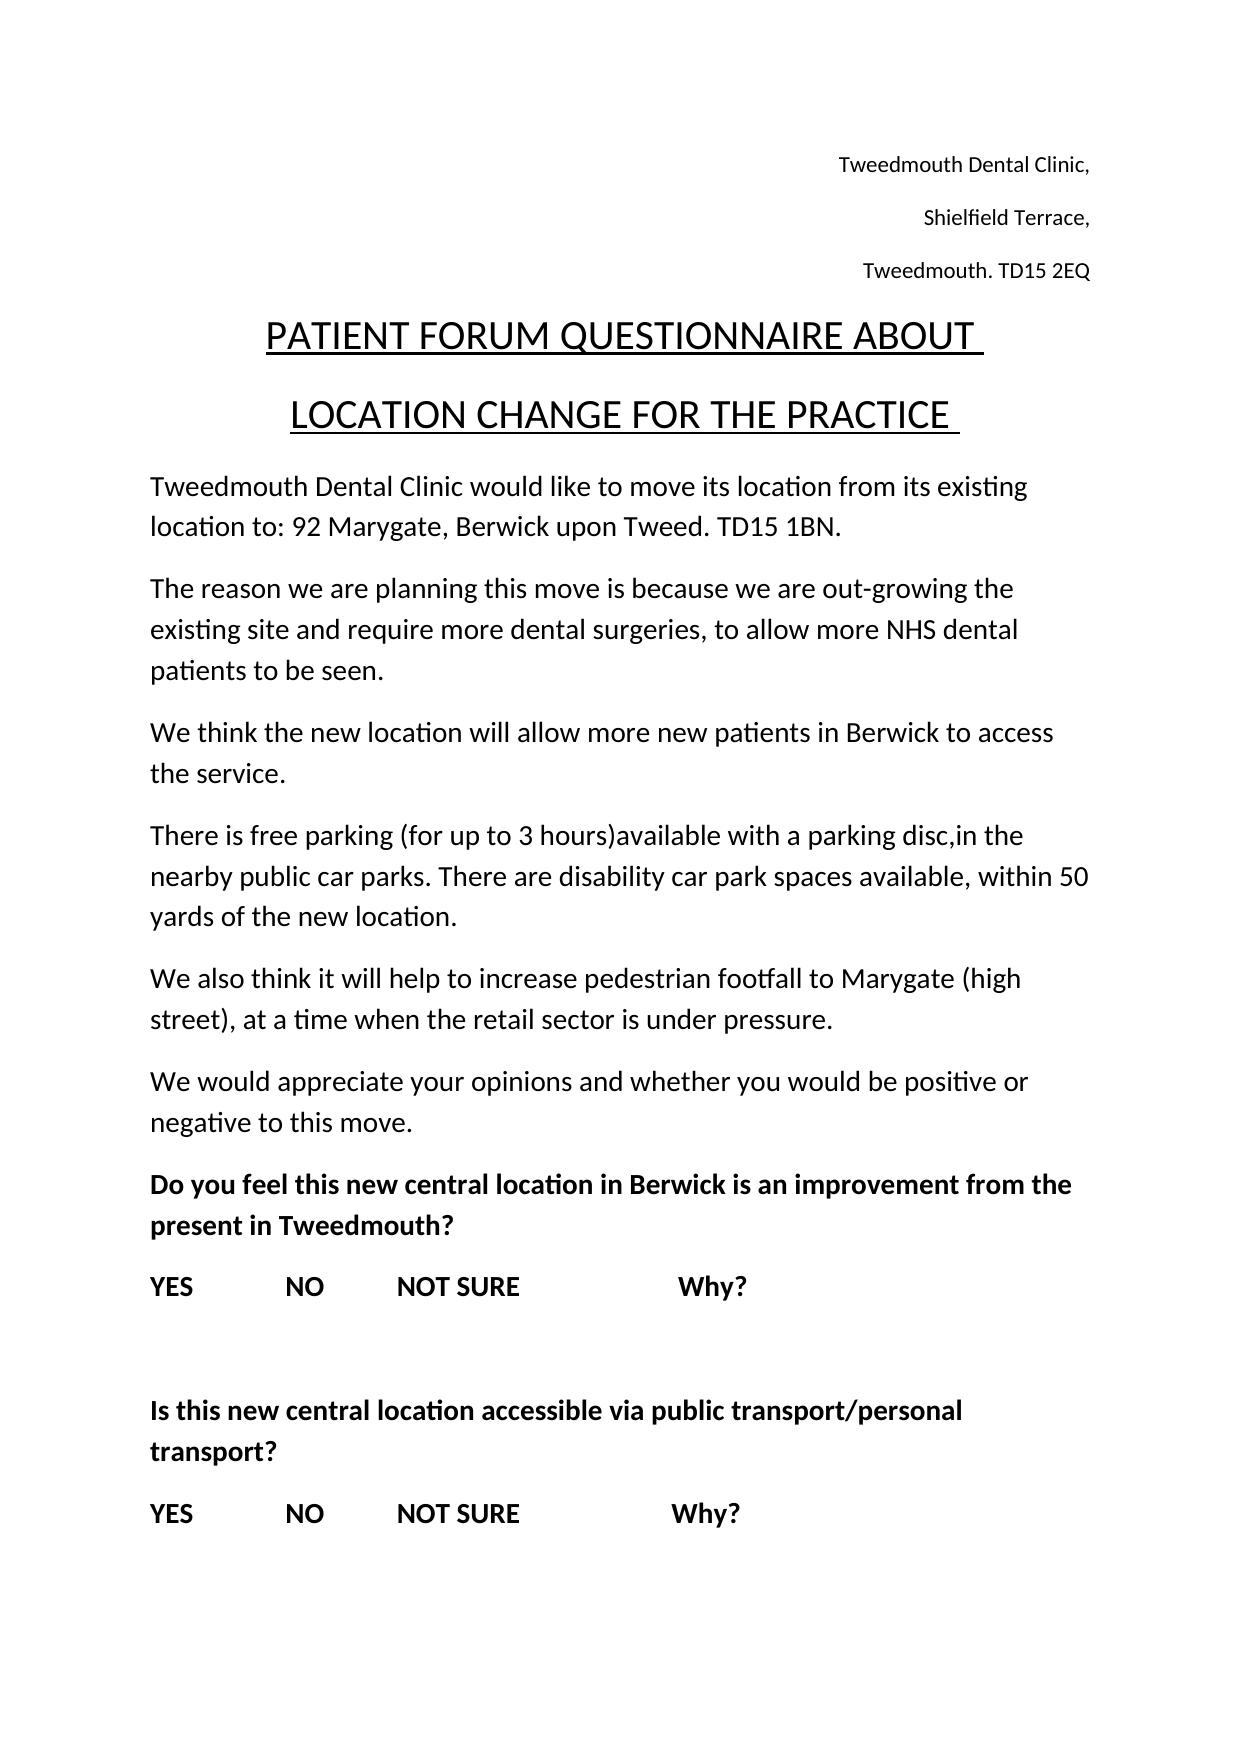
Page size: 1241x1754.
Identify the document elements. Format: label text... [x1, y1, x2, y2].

text We would appreciate your opinions and whether you would be positive or negative to this move. [150, 1063, 1090, 1139]
text The reason we are planning this move is because we are out-growing the existing site and require more dental surgeries, to allow more NHS dental patients to be seen. [150, 570, 1090, 688]
text We think the new location will allow more new patients in Berwick to access the service. [150, 714, 1090, 791]
text Shielfield Terrace, [150, 203, 1090, 231]
text We also think it will help to increase pedestrian footfall to Marygate (high street), at a time when the retail sector is under pressure. [150, 960, 1090, 1037]
text LOCATION CHANGE FOR THE PRACTICE [150, 388, 1090, 439]
text YES NO NOT SURE Why? [150, 1495, 1090, 1530]
text YES NO NOT SURE Why? [150, 1268, 1090, 1304]
text There is free parking (for up to 3 hours)available with a parking disc,in the nearby public car parks. There are disability car park spaces available, within 50 yards of the new location. [150, 817, 1090, 934]
text Is this new central location accessible via public transport/personal transport? [150, 1392, 1090, 1468]
text PATIENT FORUM QUESTIONNAIRE ABOUT [150, 309, 1090, 360]
text Do you feel this new central location in Berwick is an improvement from the present in Tweedmouth? [150, 1166, 1090, 1242]
text Tweedmouth Dental Clinic would like to move its location from its existing location to: 92 Marygate, Berwick upon Tweed. TD15 1BN. [150, 468, 1090, 544]
text Tweedmouth. TD15 2EQ [150, 256, 1090, 284]
text Tweedmouth Dental Clinic, [150, 150, 1090, 178]
